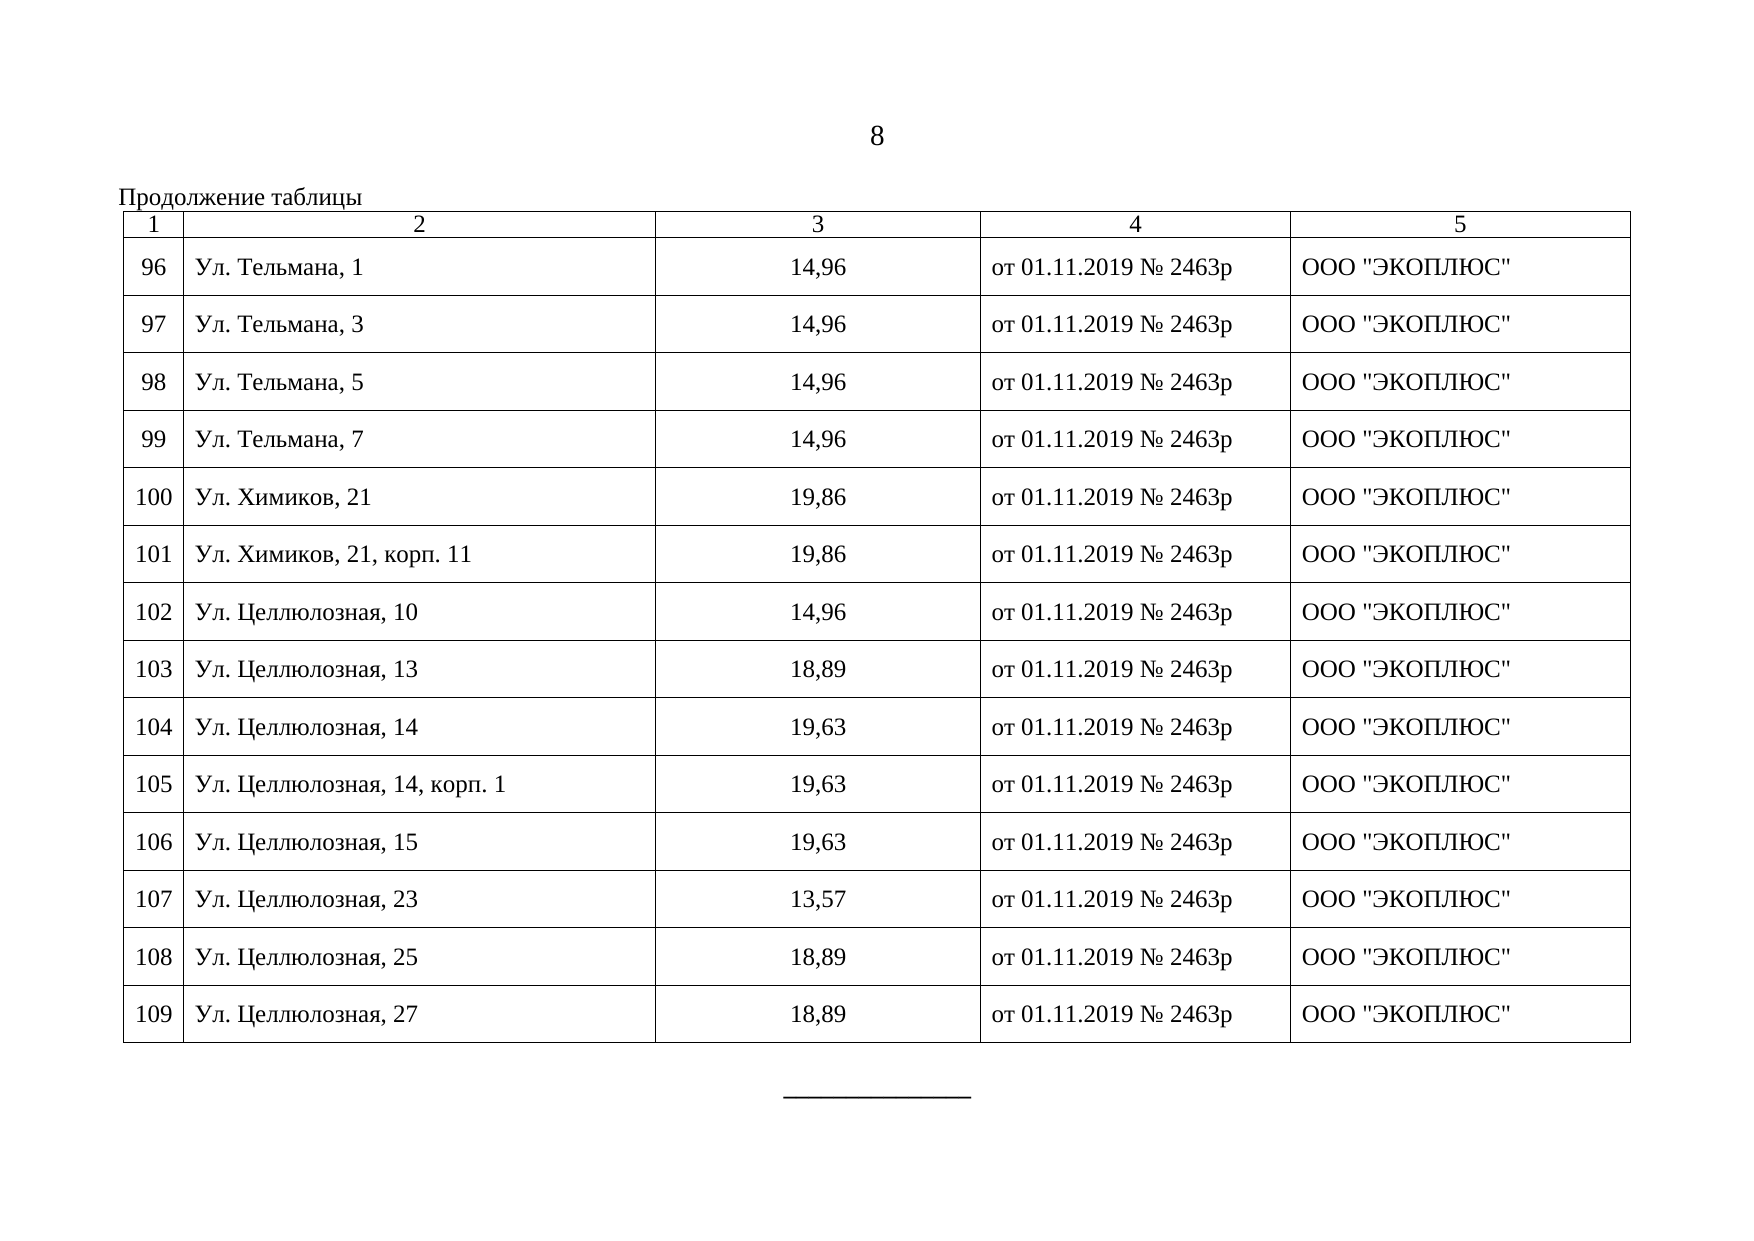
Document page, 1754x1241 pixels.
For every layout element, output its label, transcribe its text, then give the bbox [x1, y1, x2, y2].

table_header 5 [1291, 212, 1630, 237]
table_cell 104 [124, 698, 183, 754]
table_cell ООО "ЭКОПЛЮС" [1291, 756, 1630, 812]
table_cell ООО "ЭКОПЛЮС" [1291, 526, 1630, 582]
table_cell Ул. Целлюлозная, 14, корп. 1 [184, 756, 655, 812]
table_cell 19,63 [656, 756, 980, 812]
table_cell от 01.11.2019 № 2463р [981, 468, 1290, 524]
table_cell от 01.11.2019 № 2463р [981, 871, 1290, 927]
table_cell от 01.11.2019 № 2463р [981, 813, 1290, 869]
table_cell от 01.11.2019 № 2463р [981, 526, 1290, 582]
table_cell ООО "ЭКОПЛЮС" [1291, 871, 1630, 927]
table_cell 19,63 [656, 698, 980, 754]
table_cell ООО "ЭКОПЛЮС" [1291, 813, 1630, 869]
table_cell 102 [124, 583, 183, 639]
table_cell от 01.11.2019 № 2463р [981, 928, 1290, 984]
table_cell ООО "ЭКОПЛЮС" [1291, 928, 1630, 984]
table_cell 19,86 [656, 526, 980, 582]
table_cell 108 [124, 928, 183, 984]
table_cell Ул. Тельмана, 5 [184, 353, 655, 409]
table_cell 14,96 [656, 238, 980, 294]
table_cell 97 [124, 296, 183, 352]
table_cell от 01.11.2019 № 2463р [981, 986, 1290, 1042]
table_cell ООО "ЭКОПЛЮС" [1291, 296, 1630, 352]
table_cell ООО "ЭКОПЛЮС" [1291, 353, 1630, 409]
table_cell Ул. Целлюлозная, 13 [184, 641, 655, 697]
table_header 1 [124, 212, 183, 237]
table_cell Ул. Целлюлозная, 14 [184, 698, 655, 754]
table_header 3 [656, 212, 980, 237]
table_cell Ул. Целлюлозная, 27 [184, 986, 655, 1042]
table_header 4 [981, 212, 1290, 237]
table_cell Ул. Целлюлозная, 25 [184, 928, 655, 984]
table_cell 19,63 [656, 813, 980, 869]
table_cell 14,96 [656, 411, 980, 467]
table_cell Ул. Целлюлозная, 15 [184, 813, 655, 869]
table_cell Ул. Целлюлозная, 23 [184, 871, 655, 927]
table_cell ООО "ЭКОПЛЮС" [1291, 641, 1630, 697]
table_cell Ул. Целлюлозная, 10 [184, 583, 655, 639]
table_cell ООО "ЭКОПЛЮС" [1291, 698, 1630, 754]
table_cell 13,57 [656, 871, 980, 927]
table_cell 101 [124, 526, 183, 582]
table_cell 98 [124, 353, 183, 409]
table_cell 96 [124, 238, 183, 294]
table_cell от 01.11.2019 № 2463р [981, 583, 1290, 639]
table_cell ООО "ЭКОПЛЮС" [1291, 986, 1630, 1042]
table_cell 14,96 [656, 583, 980, 639]
table_cell ООО "ЭКОПЛЮС" [1291, 468, 1630, 524]
table_cell 18,89 [656, 986, 980, 1042]
table_cell от 01.11.2019 № 2463р [981, 238, 1290, 294]
table_cell Ул. Тельмана, 7 [184, 411, 655, 467]
text Продолжение таблицы [118, 182, 1636, 211]
table_cell ООО "ЭКОПЛЮС" [1291, 411, 1630, 467]
table_cell Ул. Тельмана, 1 [184, 238, 655, 294]
table_cell от 01.11.2019 № 2463р [981, 698, 1290, 754]
table_cell 105 [124, 756, 183, 812]
table_cell 107 [124, 871, 183, 927]
table_cell 14,96 [656, 353, 980, 409]
table_cell 99 [124, 411, 183, 467]
table_cell от 01.11.2019 № 2463р [981, 296, 1290, 352]
table_cell от 01.11.2019 № 2463р [981, 411, 1290, 467]
table_cell 18,89 [656, 641, 980, 697]
table_cell 19,86 [656, 468, 980, 524]
table_cell 100 [124, 468, 183, 524]
table_cell от 01.11.2019 № 2463р [981, 353, 1290, 409]
table_cell Ул. Тельмана, 3 [184, 296, 655, 352]
table_cell ООО "ЭКОПЛЮС" [1291, 583, 1630, 639]
table_header 2 [184, 212, 655, 237]
table_cell 106 [124, 813, 183, 869]
table_cell ООО "ЭКОПЛЮС" [1291, 238, 1630, 294]
table_cell от 01.11.2019 № 2463р [981, 756, 1290, 812]
table_cell 18,89 [656, 928, 980, 984]
table_cell 14,96 [656, 296, 980, 352]
table_cell 103 [124, 641, 183, 697]
text _______________ [118, 1072, 1636, 1101]
table_cell Ул. Химиков, 21 [184, 468, 655, 524]
table_cell Ул. Химиков, 21, корп. 11 [184, 526, 655, 582]
table_cell от 01.11.2019 № 2463р [981, 641, 1290, 697]
table_cell 109 [124, 986, 183, 1042]
